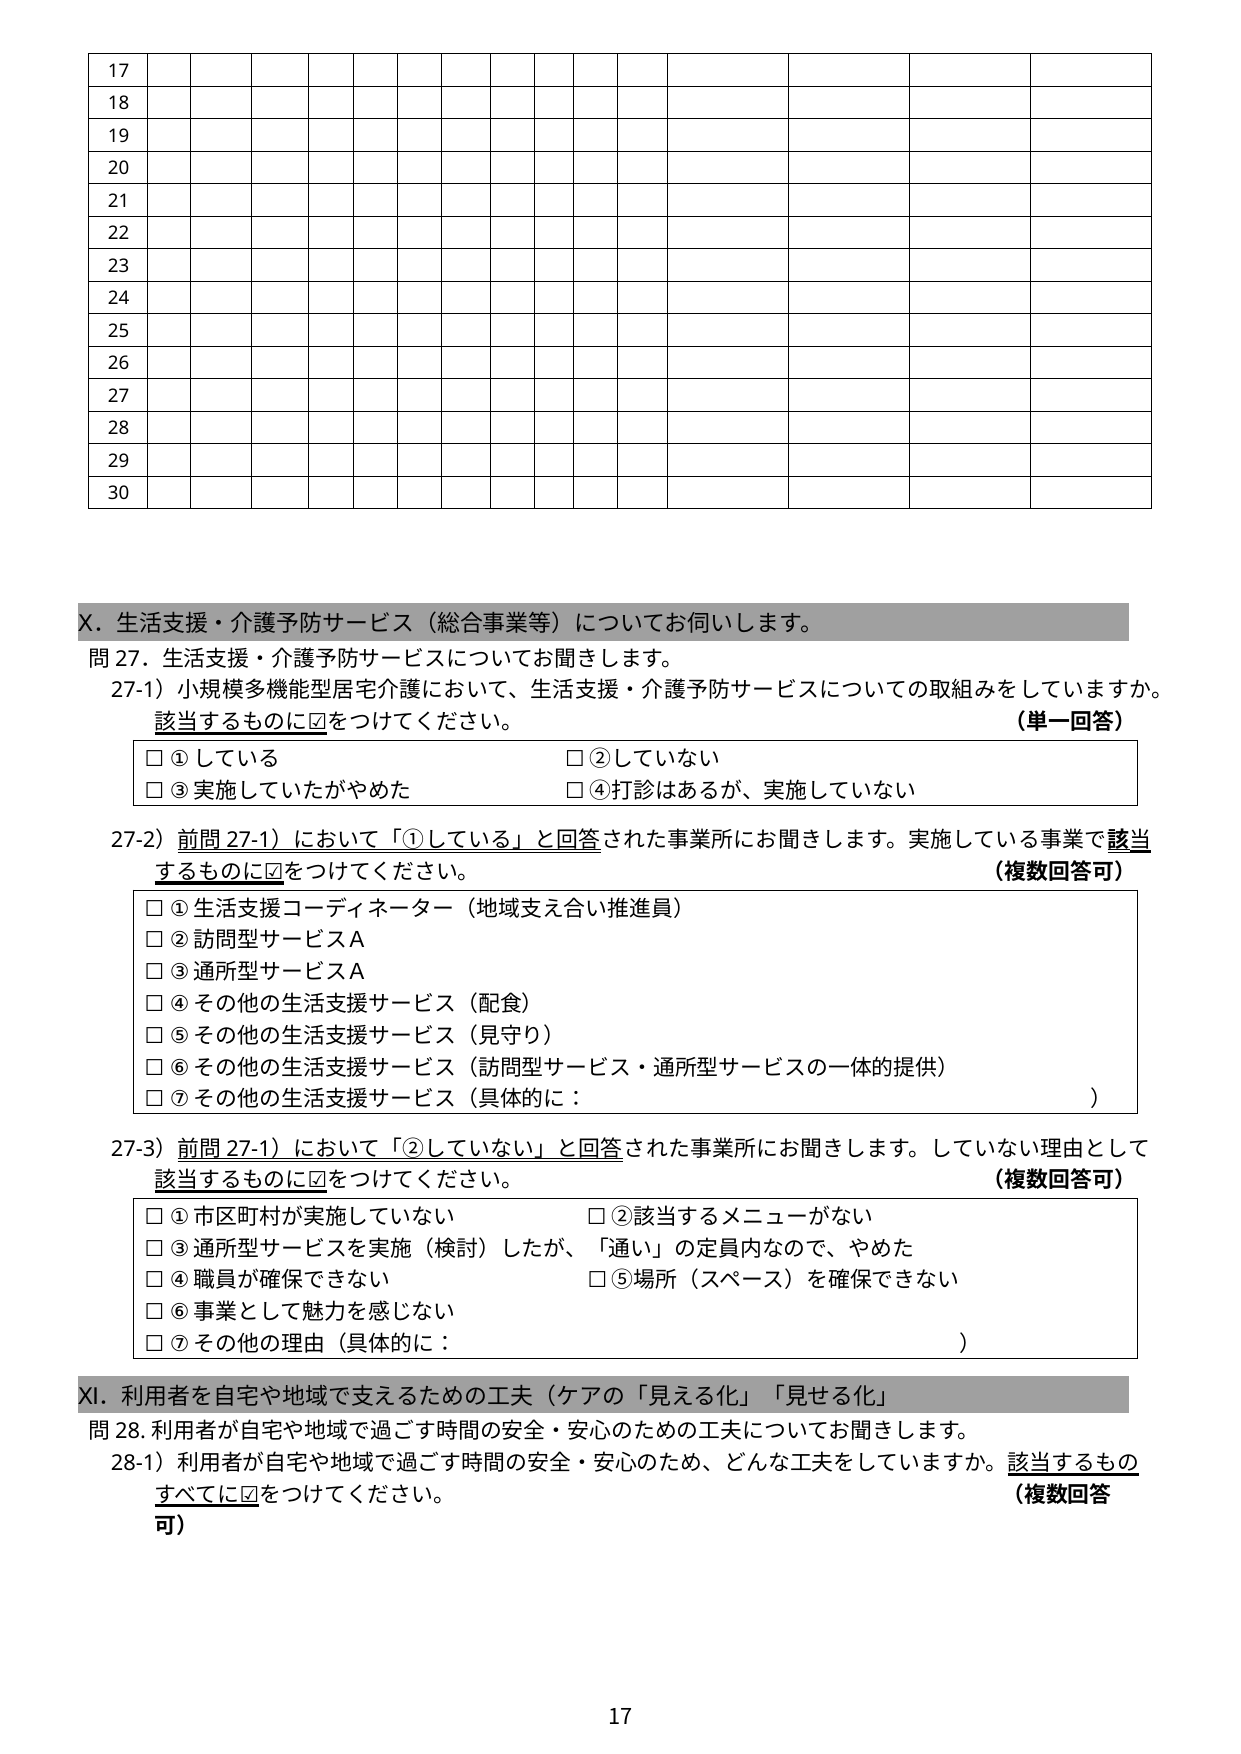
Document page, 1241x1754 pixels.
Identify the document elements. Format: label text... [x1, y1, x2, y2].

table_cell [789, 54, 909, 86]
table_cell [252, 314, 308, 346]
table_cell [618, 444, 667, 476]
table_cell [491, 444, 534, 476]
table_header ①市区町村が実施していない ②該当するメニューがない ③通所型サービスを実施（検討）したが、「通い」の定員内なので、やめた ④職員が確保できない ⑤場所（スペース）を確保できない ⑥事業として魅力を感じない ⑦その他の理由（具体的に： ） [134, 1199, 1137, 1358]
table_cell [574, 412, 617, 443]
table_cell [398, 87, 441, 118]
table_cell [574, 217, 617, 248]
table_cell [668, 412, 788, 443]
table_cell [398, 379, 441, 411]
table_cell [668, 119, 788, 151]
table_cell [789, 314, 909, 346]
table_cell [398, 249, 441, 281]
table_cell [789, 87, 909, 118]
table_cell [574, 347, 617, 378]
table_cell [1031, 412, 1151, 443]
table_cell [354, 412, 397, 443]
table_cell [442, 249, 490, 281]
table_cell [1031, 347, 1151, 378]
table_cell [252, 477, 308, 508]
table_cell [535, 184, 573, 216]
table_cell [618, 282, 667, 313]
table_cell [1031, 314, 1151, 346]
table_cell [398, 314, 441, 346]
table_cell [309, 477, 353, 508]
table_cell [535, 87, 573, 118]
table_cell [668, 282, 788, 313]
table_cell [668, 87, 788, 118]
table_cell [252, 347, 308, 378]
table_cell [1031, 119, 1151, 151]
table_cell [668, 152, 788, 183]
table_cell [910, 249, 1030, 281]
table_cell [442, 54, 490, 86]
table_cell 18 [89, 87, 147, 118]
table_cell [148, 477, 190, 508]
table_cell [148, 217, 190, 248]
table_cell [668, 314, 788, 346]
table_cell [442, 152, 490, 183]
table_cell [252, 444, 308, 476]
table_cell [398, 282, 441, 313]
table_cell [910, 412, 1030, 443]
table_cell [910, 282, 1030, 313]
table_cell [1031, 477, 1151, 508]
table_cell [354, 119, 397, 151]
table_cell [309, 314, 353, 346]
table_cell [309, 184, 353, 216]
table_cell [309, 54, 353, 86]
table_cell [252, 379, 308, 411]
table_cell 26 [89, 347, 147, 378]
table_cell [252, 217, 308, 248]
table_cell 21 [89, 184, 147, 216]
table_cell [668, 477, 788, 508]
table_cell [491, 282, 534, 313]
table_cell [354, 379, 397, 411]
table_cell [789, 249, 909, 281]
table_cell [354, 184, 397, 216]
table_cell [789, 217, 909, 248]
table_cell 22 [89, 217, 147, 248]
table_cell [1031, 217, 1151, 248]
table_cell [252, 282, 308, 313]
table_cell [910, 477, 1030, 508]
table_cell [910, 347, 1030, 378]
table_cell [442, 347, 490, 378]
table_cell [491, 184, 534, 216]
table_cell [535, 477, 573, 508]
table_cell [535, 444, 573, 476]
table_cell [535, 412, 573, 443]
table_cell [354, 347, 397, 378]
table_cell [148, 249, 190, 281]
table_cell [354, 217, 397, 248]
table_cell [191, 444, 251, 476]
table_cell [148, 282, 190, 313]
table_cell [574, 314, 617, 346]
table_cell [618, 249, 667, 281]
table_header Ⅹ．生活支援・介護予防サービス（総合事業等）についてお伺いします。 [78, 603, 1129, 641]
table_cell 23 [89, 249, 147, 281]
table_cell [668, 249, 788, 281]
table_cell [910, 217, 1030, 248]
table_cell [789, 152, 909, 183]
table_cell [618, 184, 667, 216]
table_cell 19 [89, 119, 147, 151]
table_cell [191, 119, 251, 151]
table_cell [910, 119, 1030, 151]
table_cell 17 [89, 54, 147, 86]
table_cell [535, 217, 573, 248]
table_cell [148, 152, 190, 183]
table_cell [1031, 87, 1151, 118]
table_cell [789, 184, 909, 216]
table_cell [789, 282, 909, 313]
table_cell [442, 217, 490, 248]
table_cell [535, 282, 573, 313]
table_cell [148, 444, 190, 476]
table_cell [574, 477, 617, 508]
table_cell [398, 217, 441, 248]
table_cell [398, 152, 441, 183]
table_cell [309, 119, 353, 151]
table_cell [398, 119, 441, 151]
table_cell [574, 249, 617, 281]
table_cell [574, 282, 617, 313]
table_cell [535, 314, 573, 346]
table_cell [398, 347, 441, 378]
table_cell [491, 87, 534, 118]
table_cell [252, 152, 308, 183]
table_cell 30 [89, 477, 147, 508]
table_cell [191, 54, 251, 86]
table_cell [535, 249, 573, 281]
table_cell [309, 379, 353, 411]
table_cell [309, 347, 353, 378]
table_cell [789, 379, 909, 411]
table_cell [574, 87, 617, 118]
table_header Ⅺ．利用者を自宅や地域で支えるための工夫（ケアの「見える化」「見せる化」 [78, 1376, 1129, 1413]
table_cell [910, 379, 1030, 411]
table_cell [574, 379, 617, 411]
table_cell [1031, 249, 1151, 281]
table_cell [148, 314, 190, 346]
table_cell [148, 184, 190, 216]
table_cell [442, 444, 490, 476]
table_cell [491, 54, 534, 86]
table_cell [618, 347, 667, 378]
table_cell [252, 184, 308, 216]
table_cell [1031, 152, 1151, 183]
table_cell [442, 477, 490, 508]
table_cell [148, 54, 190, 86]
table_cell [442, 282, 490, 313]
table_cell [252, 54, 308, 86]
table_cell [574, 54, 617, 86]
table_cell 28 [89, 412, 147, 443]
table_cell [354, 87, 397, 118]
table_cell [252, 249, 308, 281]
text 問27．生活支援・介護予防サービスについてお聞きします。 [89, 641, 1152, 672]
table_cell [910, 152, 1030, 183]
table_cell [191, 87, 251, 118]
table_cell [1031, 184, 1151, 216]
table_cell [535, 54, 573, 86]
text 27-3）前問27-1）において「②していない」と回答された事業所にお聞きします。していない理由として該当するものに☑をつけてください。 （複数回答可） [111, 1131, 1152, 1194]
table_cell [191, 152, 251, 183]
table_cell 25 [89, 314, 147, 346]
table_cell [491, 477, 534, 508]
table_cell [491, 249, 534, 281]
table_cell [252, 87, 308, 118]
table_cell [191, 477, 251, 508]
table_cell [442, 119, 490, 151]
table_cell [618, 152, 667, 183]
table_cell [191, 217, 251, 248]
table_cell [148, 379, 190, 411]
table_cell [535, 347, 573, 378]
table_cell [491, 119, 534, 151]
text 28-1）利用者が自宅や地域で過ごす時間の安全・安心のため、どんな工夫をしていますか。該当するものすべてに☑をつけてください。 （複数回答可） [111, 1445, 1152, 1540]
table_cell [148, 412, 190, 443]
table_cell [442, 87, 490, 118]
table_cell [668, 217, 788, 248]
table_cell 27 [89, 379, 147, 411]
table_cell [618, 412, 667, 443]
table_cell [491, 379, 534, 411]
table_cell [910, 184, 1030, 216]
table_cell [191, 412, 251, 443]
table_cell [309, 282, 353, 313]
table_cell [442, 184, 490, 216]
table_cell [148, 119, 190, 151]
table_cell [252, 119, 308, 151]
table_cell [1031, 282, 1151, 313]
table_cell [252, 412, 308, 443]
table_cell [491, 152, 534, 183]
table_cell [442, 314, 490, 346]
table_cell 24 [89, 282, 147, 313]
table_cell [668, 184, 788, 216]
table_cell [1031, 54, 1151, 86]
table_cell [618, 87, 667, 118]
table_cell [398, 412, 441, 443]
table_header ①生活支援コーディネーター（地域支え合い推進員） ②訪問型サービスＡ ③通所型サービスＡ ④その他の生活支援サービス（配食） ⑤その他の生活支援サービス（見守り） ⑥その他の生活支援サービス（訪問型サービス・通所型サービスの一体的提供） ⑦その他の生活支援サービス（具体的に： ） [134, 891, 1137, 1113]
table_header ①している ②していない ③実施していたがやめた ④打診はあるが、実施していない [134, 741, 1137, 805]
table_cell [789, 412, 909, 443]
table_cell [618, 379, 667, 411]
table_cell [789, 347, 909, 378]
text 27-2）前問27-1）において「①している」と回答された事業所にお聞きします。実施している事業で該当するものに☑をつけてください。 （複数回答可） [111, 822, 1152, 886]
table_cell [574, 444, 617, 476]
table_cell 20 [89, 152, 147, 183]
table_cell [148, 87, 190, 118]
table_cell [789, 444, 909, 476]
table_cell [618, 314, 667, 346]
table_cell [668, 379, 788, 411]
table_cell [354, 152, 397, 183]
table_cell [191, 282, 251, 313]
table_cell [491, 347, 534, 378]
table_cell [309, 152, 353, 183]
table_cell [191, 314, 251, 346]
table_cell [574, 152, 617, 183]
table_cell [442, 379, 490, 411]
table_cell [789, 477, 909, 508]
table_cell [618, 54, 667, 86]
table_cell [398, 54, 441, 86]
table_cell [191, 249, 251, 281]
table_cell [309, 444, 353, 476]
table_cell [148, 347, 190, 378]
table_cell [618, 217, 667, 248]
table_cell [354, 477, 397, 508]
table_cell [910, 87, 1030, 118]
table_cell [309, 249, 353, 281]
table_cell [309, 217, 353, 248]
table_cell [910, 54, 1030, 86]
table_cell [1031, 444, 1151, 476]
table_cell [398, 184, 441, 216]
text 27-1）小規模多機能型居宅介護において、生活支援・介護予防サービスについての取組みをしていますか。該当するものに☑をつけてください。 （単一回答） [111, 672, 1152, 736]
table_cell [618, 477, 667, 508]
table_cell [789, 119, 909, 151]
table_cell [491, 314, 534, 346]
table_cell [354, 282, 397, 313]
table_cell [354, 444, 397, 476]
table_cell [398, 477, 441, 508]
table_cell [442, 412, 490, 443]
table_cell [191, 347, 251, 378]
table_cell [1031, 379, 1151, 411]
table_cell [354, 249, 397, 281]
table_cell [535, 379, 573, 411]
table_cell [398, 444, 441, 476]
table_cell [574, 119, 617, 151]
table_cell [668, 347, 788, 378]
table_cell [491, 412, 534, 443]
table_cell [309, 87, 353, 118]
table_cell [191, 184, 251, 216]
table_cell [574, 184, 617, 216]
table_cell 29 [89, 444, 147, 476]
table_cell [910, 314, 1030, 346]
table_cell [535, 152, 573, 183]
table_cell [910, 444, 1030, 476]
table_cell [668, 444, 788, 476]
table_cell [491, 217, 534, 248]
table_cell [309, 412, 353, 443]
table_cell [354, 314, 397, 346]
table_cell [191, 379, 251, 411]
table_cell [354, 54, 397, 86]
table_cell [535, 119, 573, 151]
table_cell [618, 119, 667, 151]
table_cell [668, 54, 788, 86]
text 問28. 利用者が自宅や地域で過ごす時間の安全・安心のための工夫についてお聞きします。 [89, 1413, 1152, 1445]
